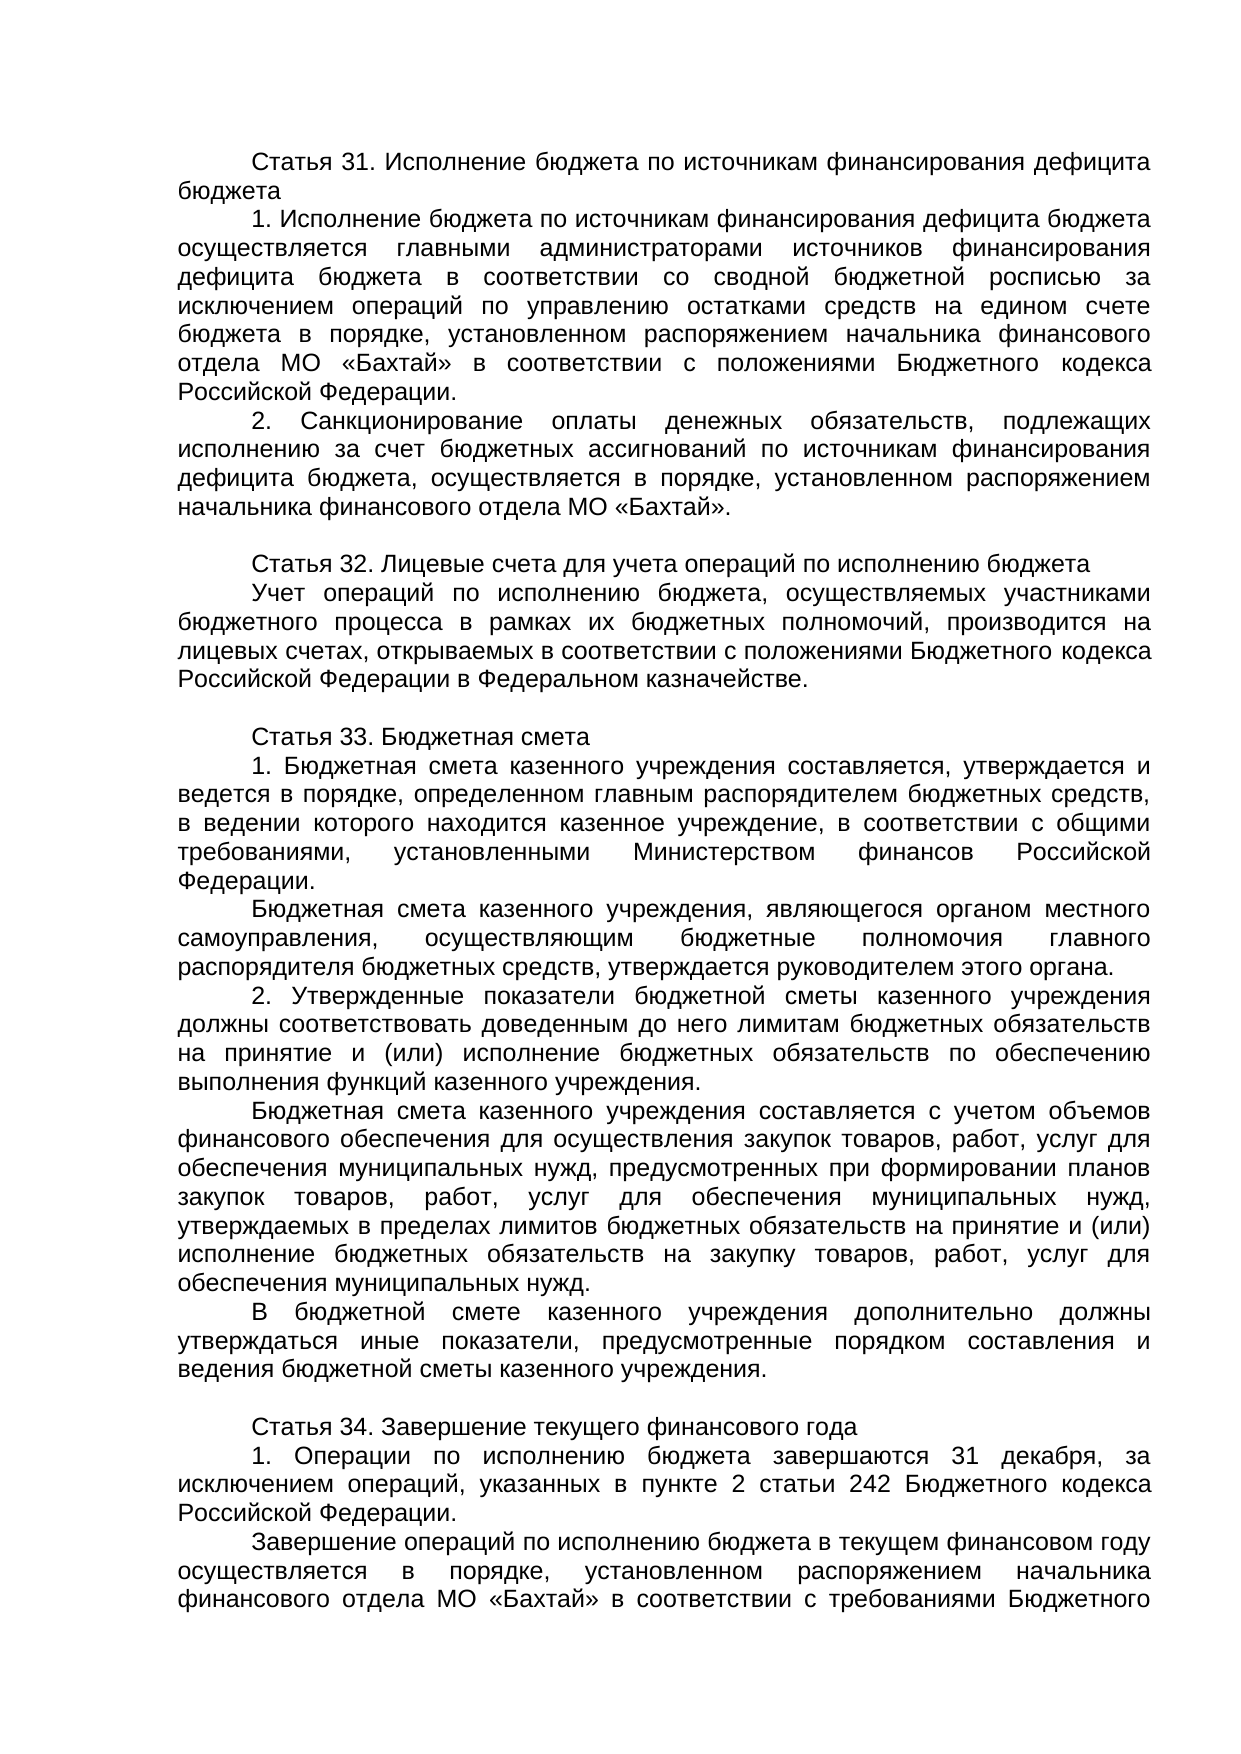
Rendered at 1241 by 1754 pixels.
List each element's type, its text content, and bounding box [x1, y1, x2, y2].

text 2. Утвержденные показатели бюджетной сметы казенного учреждения должны соответствовать доведенным до него лимитам бюджетных обязательств на принятие и (или) исполнение бюджетных обязательств по обеспечению выполнения функций казенного учреждения. [177, 981, 1152, 1096]
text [177, 1527, 1152, 1613]
text 1. Бюджетная смета казенного учреждения составляется, утверждается и ведется в порядке, определенном главным распорядителем бюджетных средств, в ведении которого находится казенное учреждение, в соответствии с общими требованиями, установленными Министерством финансов Российской Федерации. [177, 751, 1152, 894]
text 1. Исполнение бюджета по источникам финансирования дефицита бюджета осуществляется главными администраторами источников финансирования дефицита бюджета в соответствии со сводной бюджетной росписью за исключением операций по управлению остатками средств на едином счете бюджета в порядке, установленном распоряжением начальника финансового отдела МО «Бахтай» в соответствии с положениями Бюджетного кодекса Российской Федерации. [177, 204, 1152, 406]
text Бюджетная смета казенного учреждения составляется с учетом объемов финансового обеспечения для осуществления закупок товаров, работ, услуг для обеспечения муниципальных нужд, предусмотренных при формировании планов закупок товаров, работ, услуг для обеспечения муниципальных нужд, утверждаемых в пределах лимитов бюджетных обязательств на принятие и (или) исполнение бюджетных обязательств на закупку товаров, работ, услуг для обеспечения муниципальных нужд. [177, 1096, 1152, 1297]
text 2. Санкционирование оплаты денежных обязательств, подлежащих исполнению за счет бюджетных ассигнований по источникам финансирования дефицита бюджета, осуществляется в порядке, установленном распоряжением начальника финансового отдела МО «Бахтай». [177, 406, 1152, 521]
text Бюджетная смета казенного учреждения, являющегося органом местного самоуправления, осуществляющим бюджетные полномочия главного распорядителя бюджетных средств, утверждается руководителем этого органа. [177, 894, 1152, 981]
text Статья 32. Лицевые счета для учета операций по исполнению бюджета [177, 549, 1152, 578]
text Статья 31. Исполнение бюджета по источникам финансирования дефицита бюджета [177, 147, 1152, 204]
text В бюджетной смете казенного учреждения дополнительно должны утверждаться иные показатели, предусмотренные порядком составления и ведения бюджетной сметы казенного учреждения. [177, 1297, 1152, 1383]
text Статья 34. Завершение текущего финансового года [177, 1412, 1152, 1441]
text 1. Операции по исполнению бюджета завершаются 31 декабря, за исключением операций, указанных в пункте 2 статьи 242 Бюджетного кодекса Российской Федерации. [177, 1441, 1152, 1527]
text Статья 33. Бюджетная смета [177, 722, 1152, 751]
text Учет операций по исполнению бюджета, осуществляемых участниками бюджетного процесса в рамках их бюджетных полномочий, производится на лицевых счетах, открываемых в соответствии с положениями Бюджетного кодекса Российской Федерации в Федеральном казначействе. [177, 578, 1152, 693]
